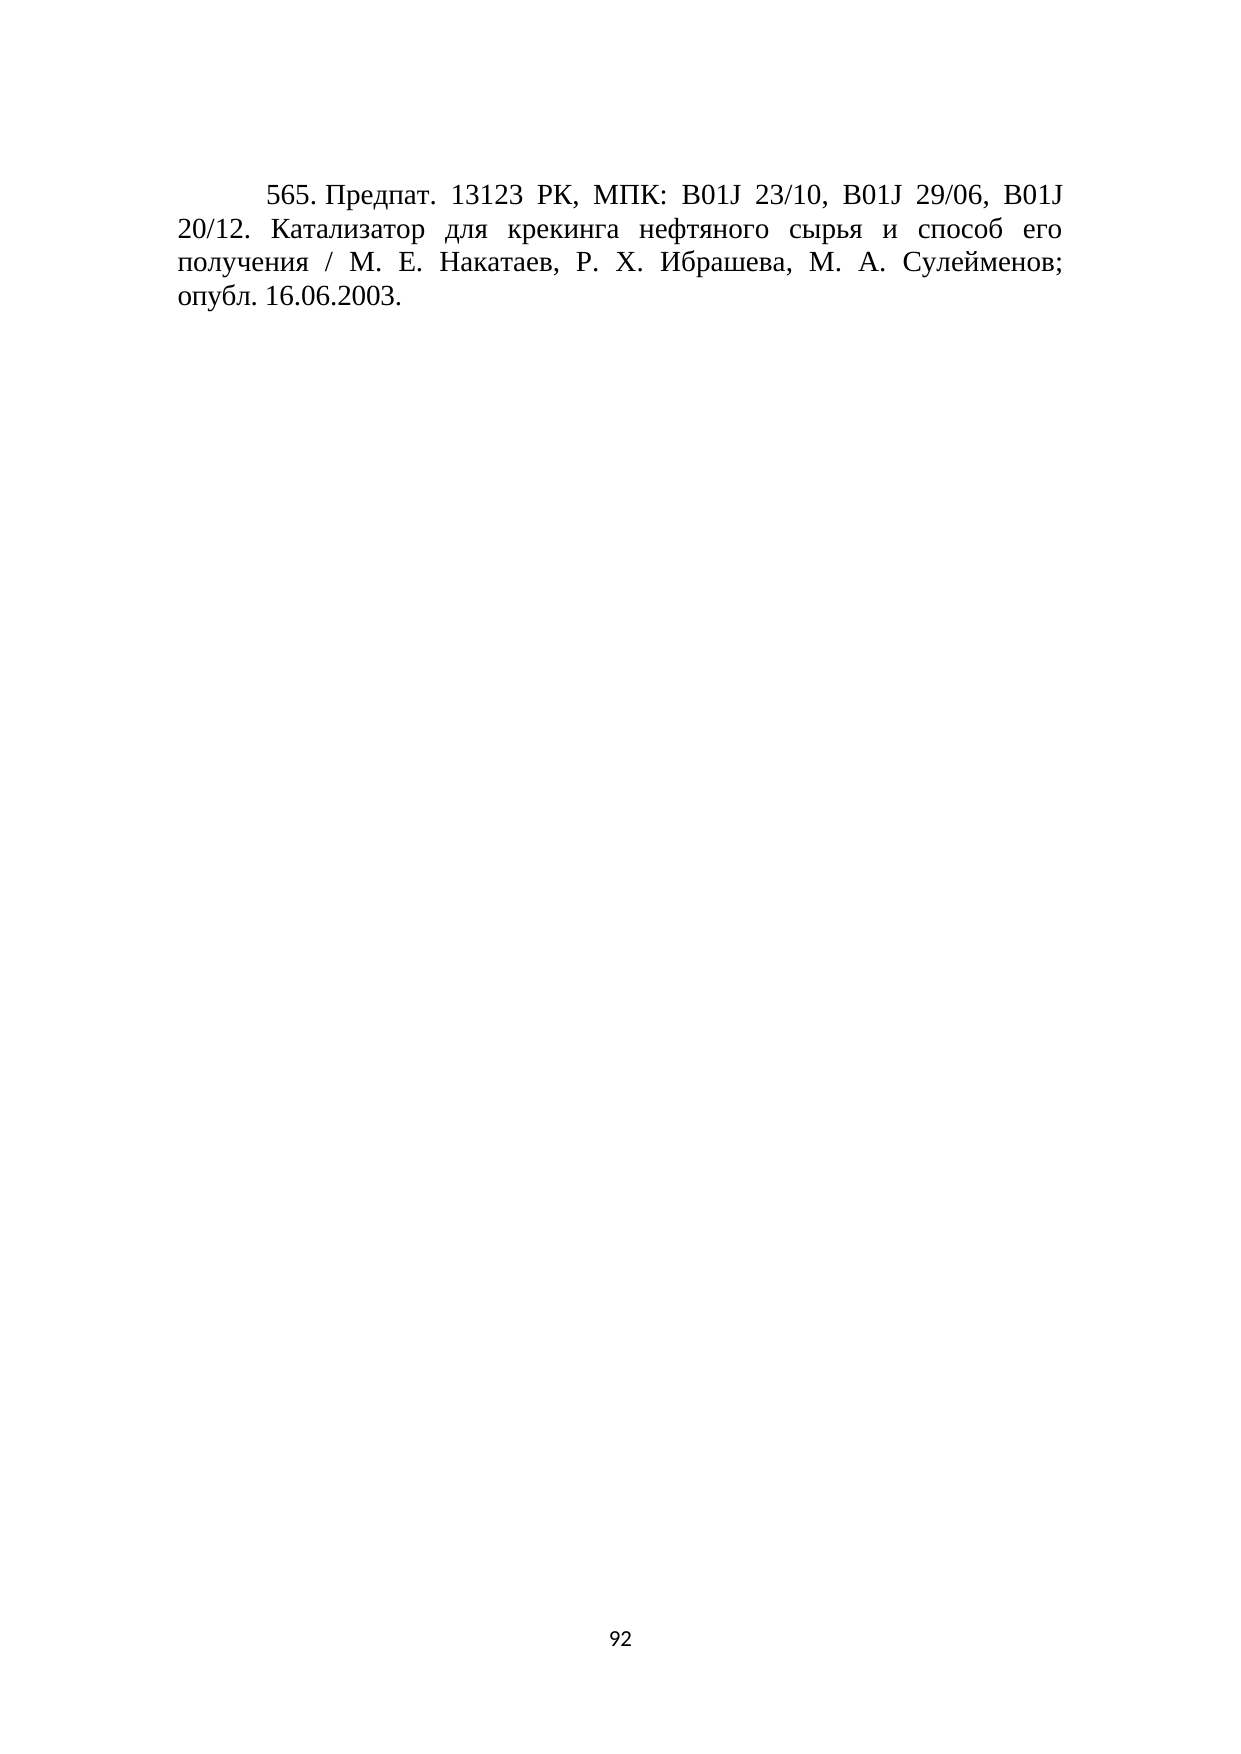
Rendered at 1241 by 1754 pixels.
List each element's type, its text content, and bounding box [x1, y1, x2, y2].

subtitle Предпат. 13123 РК, МПК: B01J 23/10, B01J 29/06, B01J 20/12. Катализатор для крекинга нефтяного сырья и способ его получения / М. Е. Накатаев, Р. Х. Ибрашева, М. А. Сулейменов; опубл. 16.06.2003. [177, 177, 1063, 311]
